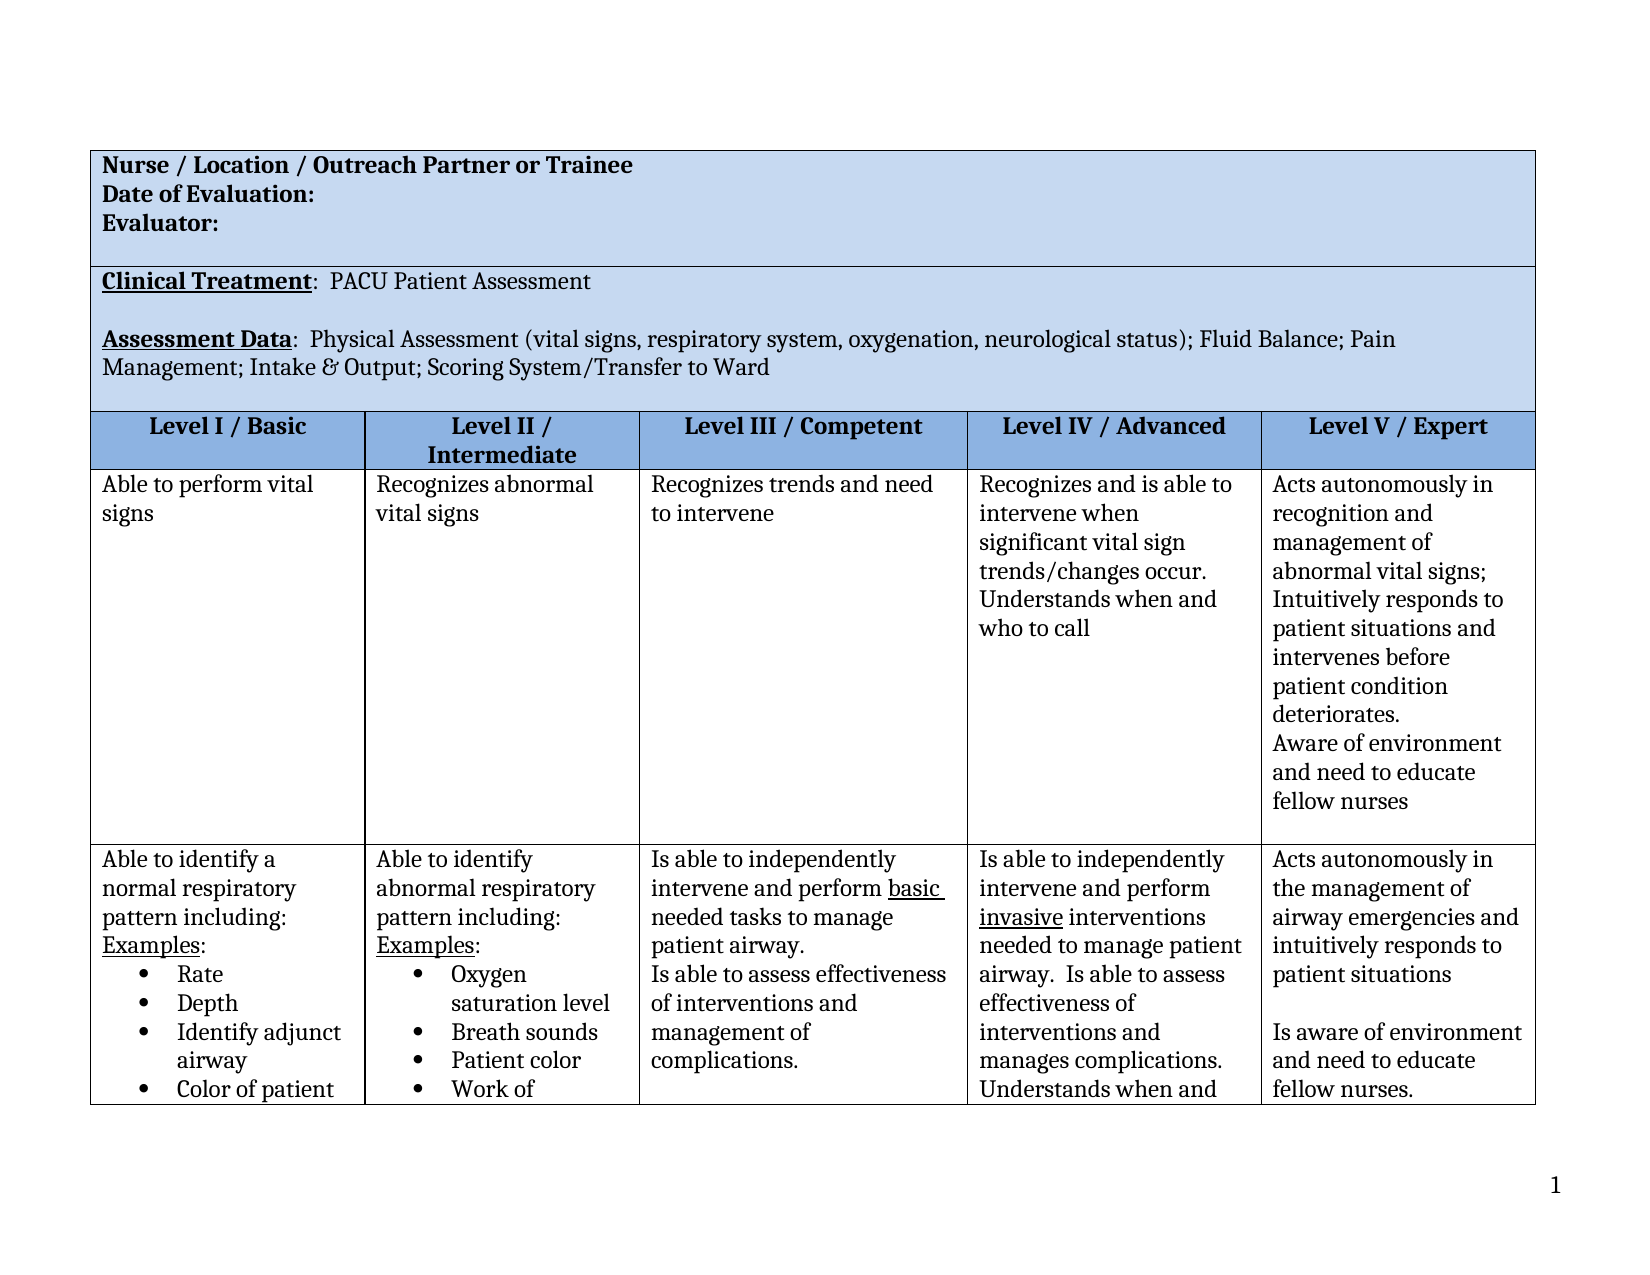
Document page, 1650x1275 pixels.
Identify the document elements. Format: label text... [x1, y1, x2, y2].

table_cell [1262, 845, 1535, 1104]
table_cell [366, 845, 639, 1104]
table_cell Level I / Basic [91, 412, 364, 469]
table_cell Acts autonomously in recognition and management of abnormal vital signs; Intuitively responds to patient situations and intervenes before patient condition deteriorates. Aware of environment and need to educate fellow nurses [1262, 470, 1535, 844]
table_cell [968, 845, 1261, 1104]
table_cell Able to perform vital signs [91, 470, 364, 844]
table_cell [640, 845, 967, 1104]
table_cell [91, 845, 364, 1104]
table_header Nurse / Location / Outreach Partner or Trainee Date of Evaluation: Evaluator: [91, 151, 1535, 266]
table_cell Level III / Competent [640, 412, 967, 469]
table_cell Level II / Intermediate [366, 412, 639, 469]
table_cell Clinical Treatment: PACU Patient Assessment Assessment Data: Physical Assessment (vital signs, respiratory system, oxygenation, neurological status); Fluid Balance; Pain Management; Intake & Output; Scoring System/Transfer to Ward [91, 267, 1535, 411]
table_cell Level IV / Advanced [968, 412, 1261, 469]
table_cell Recognizes trends and need to intervene [640, 470, 967, 844]
table_cell Recognizes and is able to intervene when significant vital sign trends/changes occur. Understands when and who to call [968, 470, 1261, 844]
table_cell Level V / Expert [1262, 412, 1535, 469]
table_cell Recognizes abnormal vital signs [366, 470, 639, 844]
